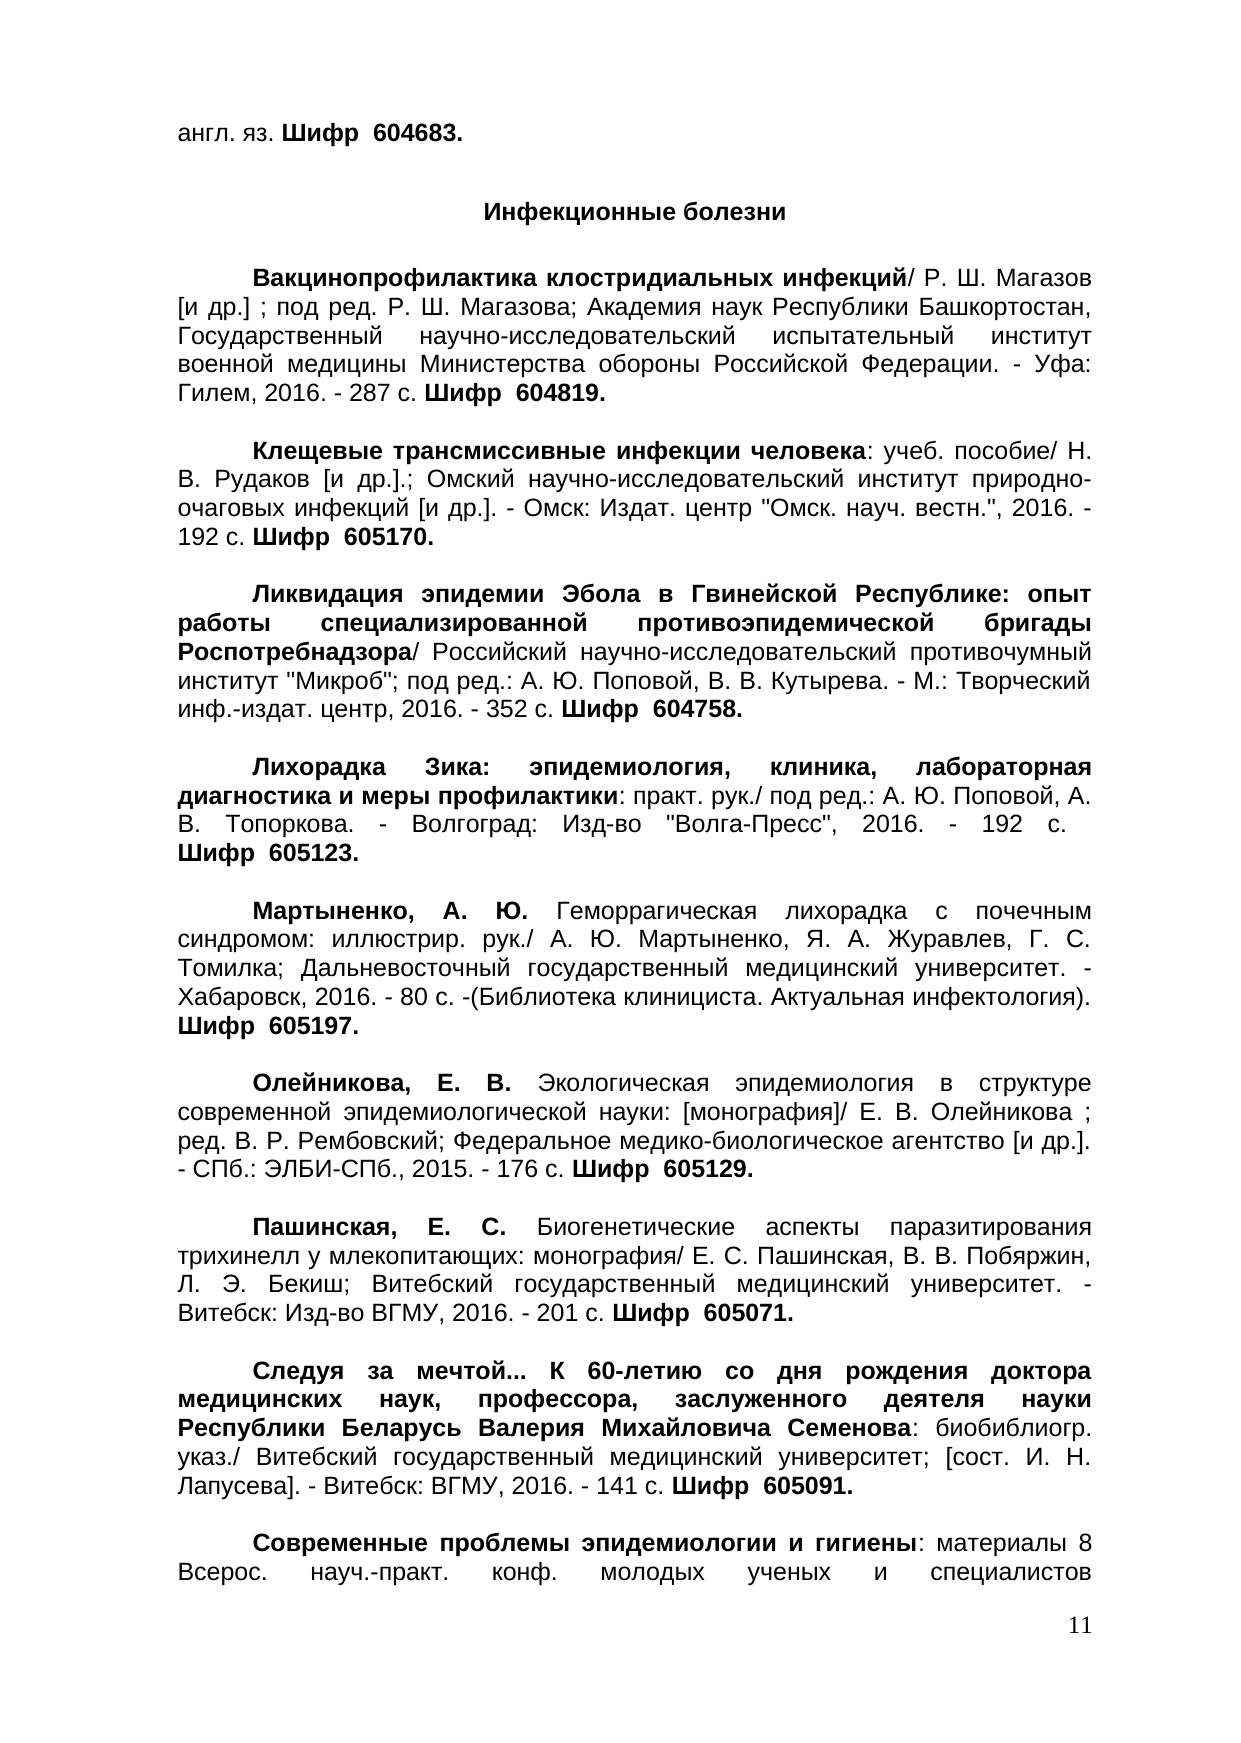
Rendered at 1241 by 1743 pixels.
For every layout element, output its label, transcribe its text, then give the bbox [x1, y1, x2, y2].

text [177, 1528, 1092, 1586]
text Олейникова, Е. В. Экологическая эпидемиология в структуре современной эпидемиологической науки: [монография]/ Е. В. Олейникова ; ред. В. Р. Рембовский; Федеральное медико-биологическое агентство [и др.]. - СПб.: ЭЛБИ-СПб., 2015. - 176 с. Шифр 605129. [177, 1068, 1092, 1183]
text Пашинская, Е. С. Биогенетические аспекты паразитирования трихинелл у млекопитающих: монография/ Е. С. Пашинская, В. В. Побяржин, Л. Э. Бекиш; Витебский государственный медицинский университет. - Витебск: Изд-во ВГМУ, 2016. - 201 с. Шифр 605071. [177, 1212, 1092, 1327]
text Вакцинопрофилактика клостридиальных инфекций/ Р. Ш. Магазов [и др.] ; под ред. Р. Ш. Магазова; Академия наук Республики Башкортостан, Государственный научно-исследовательский испытательный институт военной медицины Министерства обороны Российской Федерации. - Уфа: Гилем, 2016. - 287 с. Шифр 604819. [177, 263, 1092, 407]
text Ликвидация эпидемии Эбола в Гвинейской Республике: опыт работы специализированной противоэпидемической бригады Роспотребнадзора/ Российский научно-исследовательский противочумный институт "Микроб"; под ред.: А. Ю. Поповой, В. В. Кутырева. - М.: Творческий инф.-издат. центр, 2016. - 352 с. Шифр 604758. [177, 579, 1092, 723]
text Лихорадка Зика: эпидемиология, клиника, лабораторная диагностика и меры профилактики: практ. рук./ под ред.: А. Ю. Поповой, А. В. Топоркова. - Волгоград: Изд-во "Волга-Пресс", 2016. - 192 с. Шифр 605123. [177, 752, 1092, 867]
text Следуя за мечтой... К 60-летию со дня рождения доктора медицинских наук, профессора, заслуженного деятеля науки Республики Беларусь Валерия Михайловича Семенова: биобиблиогр. указ./ Витебский государственный медицинский университет; [сост. И. Н. Лапусева]. - Витебск: ВГМУ, 2016. - 141 с. Шифр 605091. [177, 1356, 1092, 1499]
text Клещевые трансмиссивные инфекции человека: учеб. пособие/ Н. В. Рудаков [и др.].; Омский научно-исследовательский институт природно-очаговых инфекций [и др.]. - Омск: Издат. центр "Омск. науч. вестн.", 2016. - 192 с. Шифр 605170. [177, 436, 1092, 551]
text Мартыненко, А. Ю. Геморрагическая лихорадка с почечным синдромом: иллюстрир. рук./ А. Ю. Мартыненко, Я. А. Журавлев, Г. С. Томилка; Дальневосточный государственный медицинский университет. - Хабаровск, 2016. - 80 с. -(Библиотека клинициста. Актуальная инфектология). Шифр 605197. [177, 896, 1092, 1039]
text Инфекционные болезни [177, 197, 1092, 226]
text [177, 118, 1092, 147]
